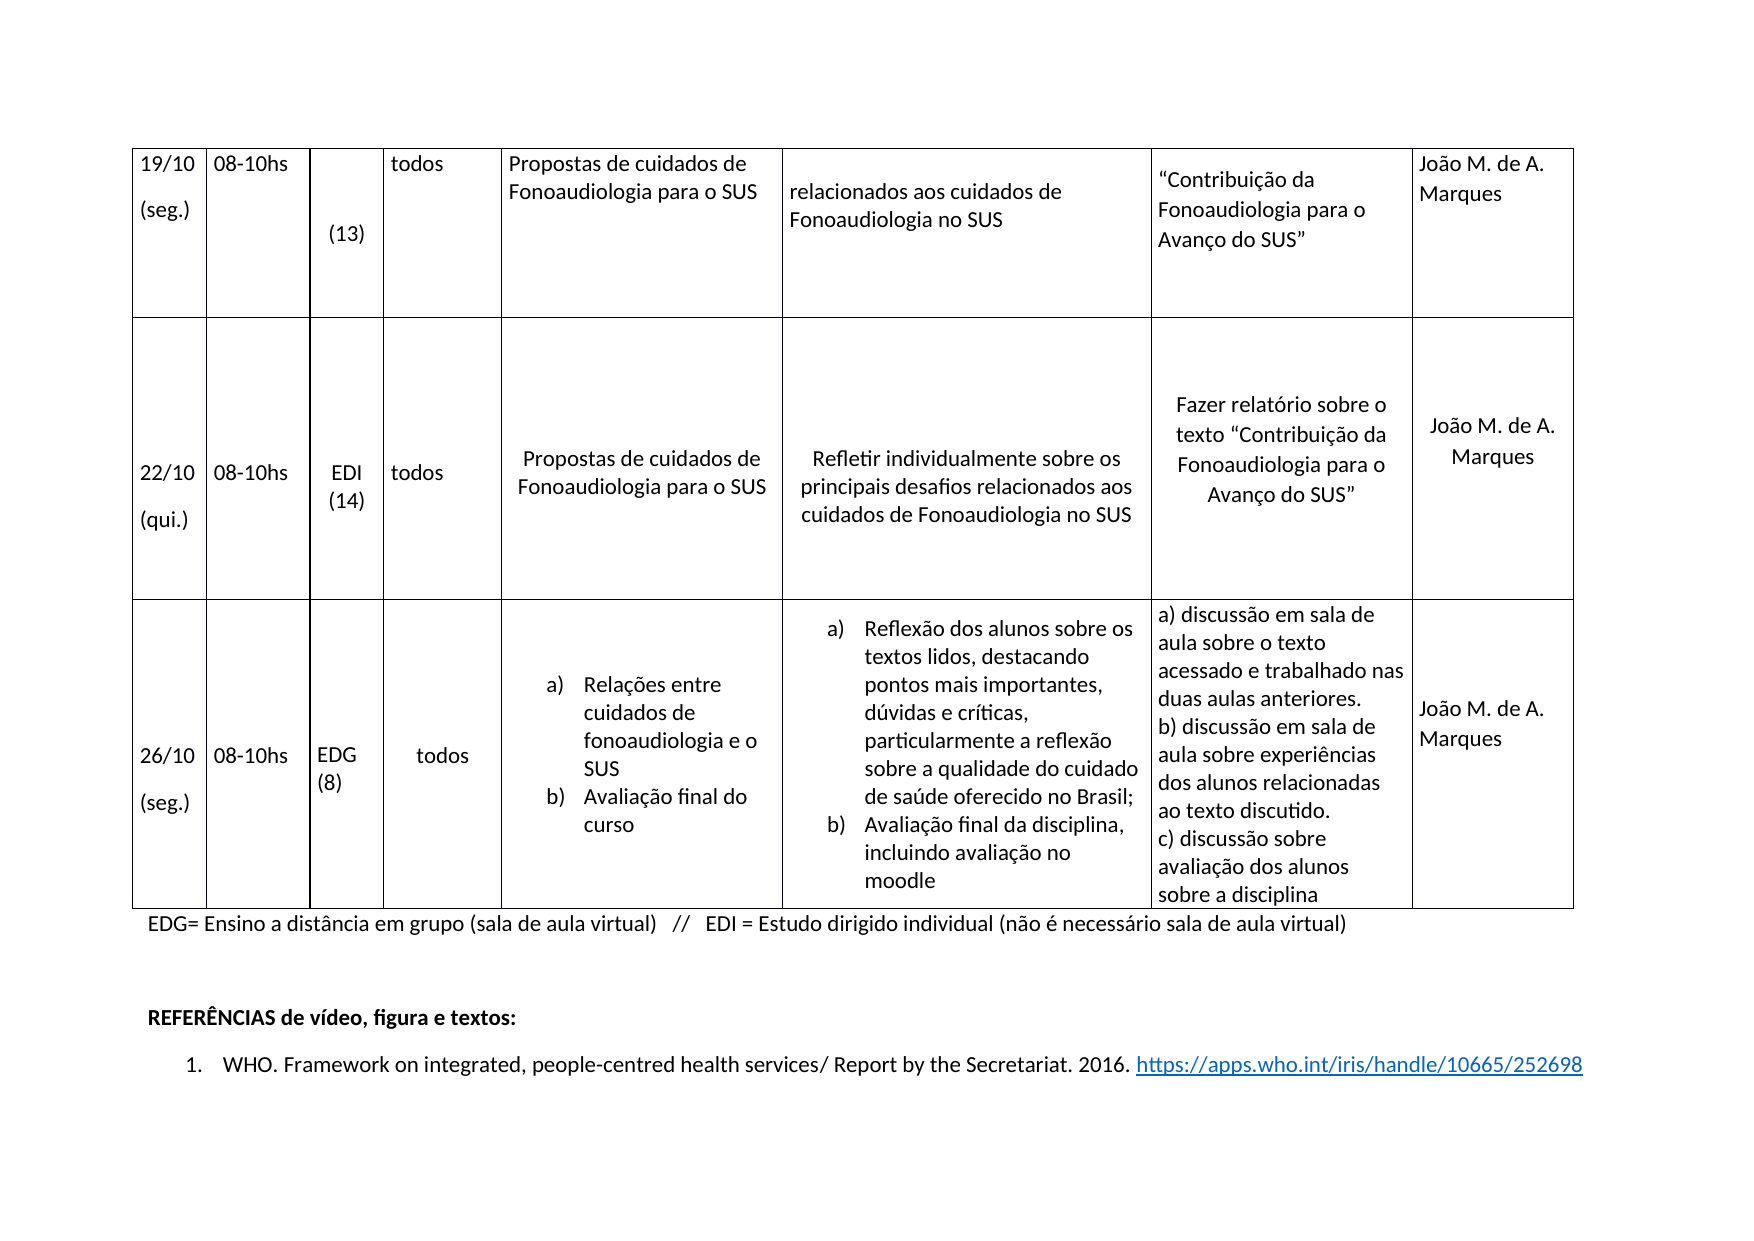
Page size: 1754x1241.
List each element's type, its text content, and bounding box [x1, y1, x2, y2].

text EDG= Ensino a distância em grupo (sala de aula virtual) // EDI = Estudo dirigido individual (não é necessário sala de aula virtual) [148, 909, 1606, 937]
table_cell EDG (8) [311, 600, 383, 908]
text REFERÊNCIAS de vídeo, figura e textos: [148, 1003, 1606, 1031]
table_cell 08-10hs [207, 318, 309, 599]
table_cell todos [384, 149, 501, 317]
table_cell 22/10 (qui.) [133, 318, 206, 599]
table_cell Fazer relatório sobre o texto “Contribuição da Fonoaudiologia para o Avanço do SUS” [1152, 318, 1412, 599]
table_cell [783, 149, 1151, 317]
list WHO. Framework on integrated, people-centred health services/ Report by the Secretariat. 2016. https://apps.who.int/iris/handle/10665/252698 [185, 1050, 1606, 1078]
table_cell João M. de A. Marques [1413, 600, 1573, 908]
table_cell todos [384, 318, 501, 599]
table_cell João M. de A. Marques [1413, 318, 1573, 599]
table_cell a) discussão em sala de aula sobre o texto acessado e trabalhado nas duas aulas anteriores. b) discussão em sala de aula sobre experiências dos alunos relacionadas ao texto discutido. c) discussão sobre avaliação dos alunos sobre a disciplina [1152, 600, 1412, 908]
table_cell 08-10hs [207, 149, 309, 317]
table_cell 08-10hs [207, 600, 309, 908]
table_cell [1413, 149, 1573, 317]
table_cell 19/10 (seg.) [133, 149, 206, 317]
table_cell Reflexão dos alunos sobre os textos lidos, destacando pontos mais importantes, dúvidas e críticas, particularmente a reflexão sobre a qualidade do cuidado de saúde oferecido no Brasil; Avaliação final da disciplina, incluindo avaliação no moodle [783, 600, 1151, 908]
table_cell Propostas de cuidados de Fonoaudiologia para o SUS [502, 318, 782, 599]
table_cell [1152, 149, 1412, 317]
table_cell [502, 149, 782, 317]
table_cell 26/10 (seg.) [133, 600, 206, 908]
table_cell Refletir individualmente sobre os principais desafios relacionados aos cuidados de Fonoaudiologia no SUS [783, 318, 1151, 599]
table_cell EDI (14) [311, 318, 383, 599]
table_cell Relações entre cuidados de fonoaudiologia e o SUS Avaliação final do curso [502, 600, 782, 908]
table_cell todos [384, 600, 501, 908]
table_cell EDI (13) [311, 149, 383, 317]
